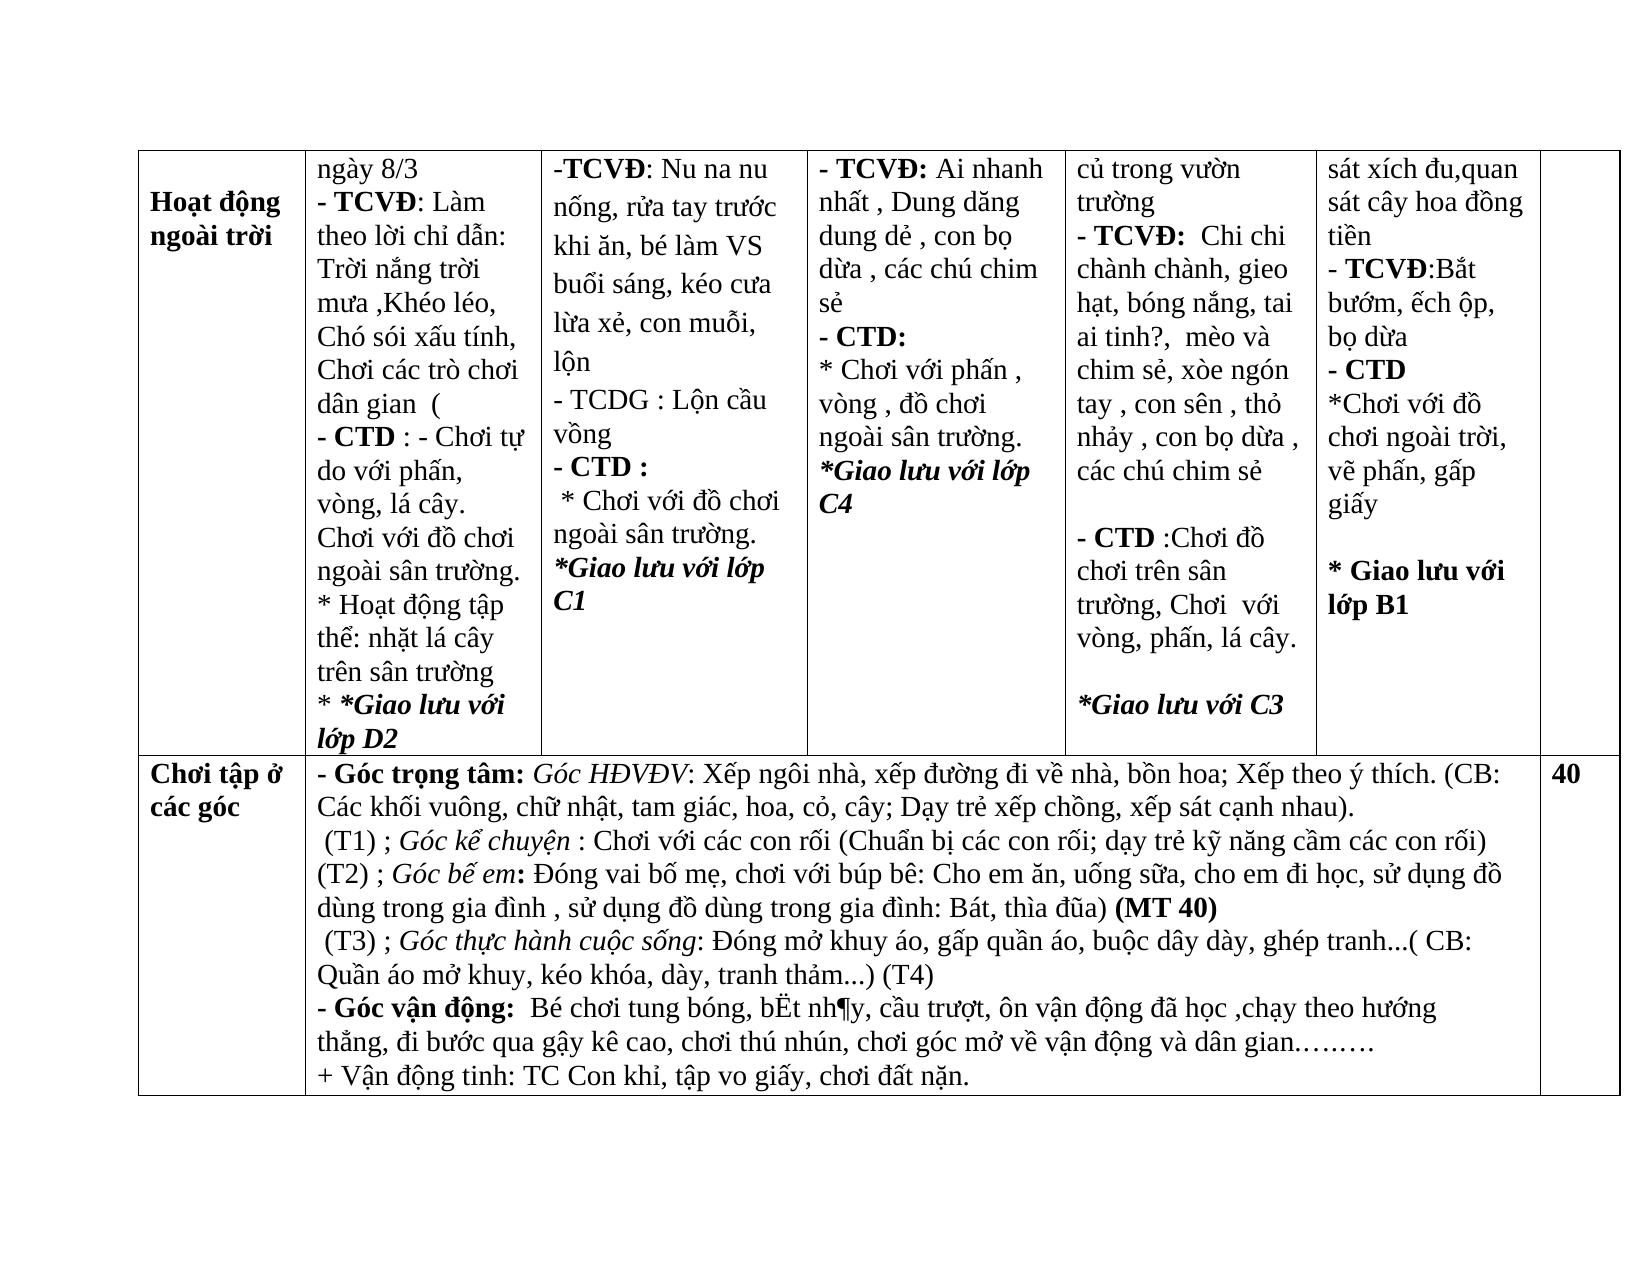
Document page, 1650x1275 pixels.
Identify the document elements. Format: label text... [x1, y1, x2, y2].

table_cell 40 [1541, 756, 1619, 1095]
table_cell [139, 151, 305, 755]
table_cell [542, 151, 807, 755]
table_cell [1066, 151, 1316, 755]
table_cell Chơi tập ở các góc [139, 756, 305, 1095]
table_cell [1541, 151, 1619, 755]
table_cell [306, 756, 1540, 1095]
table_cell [306, 151, 541, 755]
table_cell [808, 151, 1065, 755]
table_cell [1317, 151, 1540, 755]
